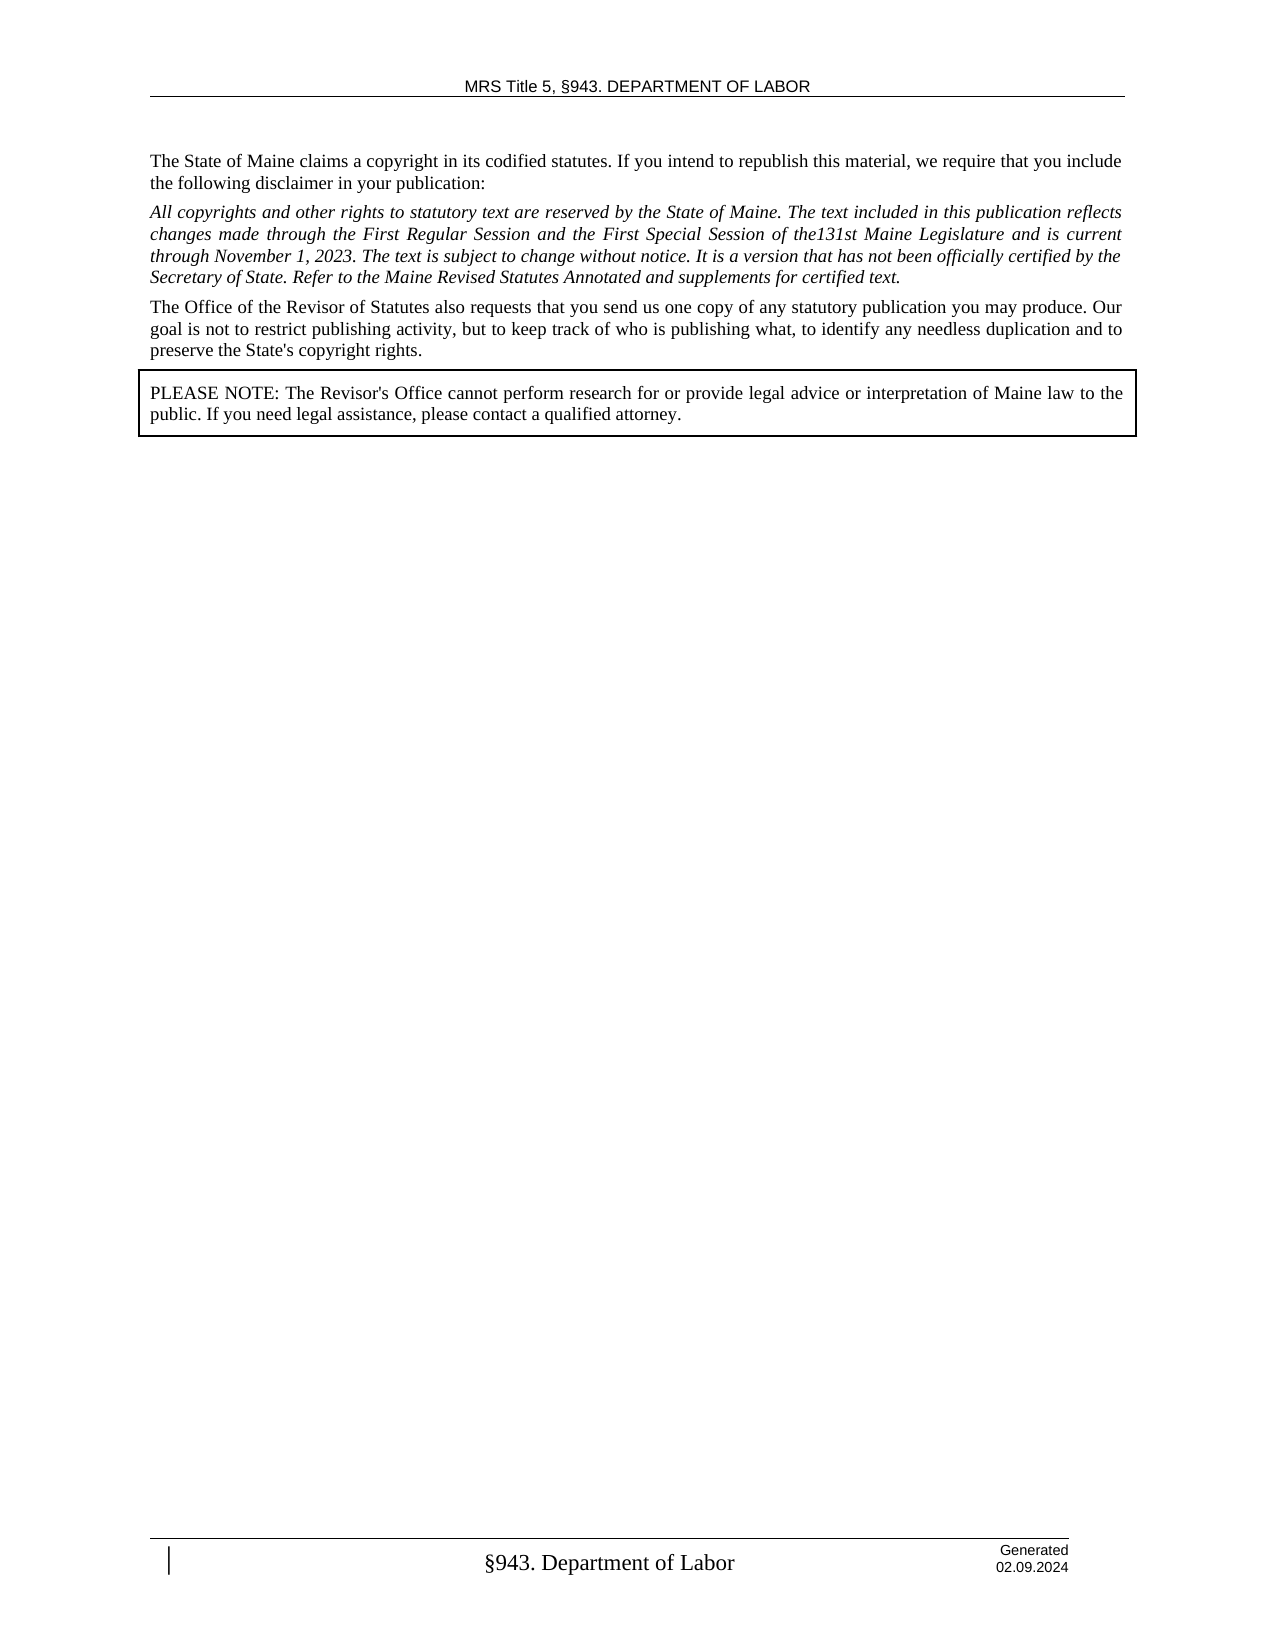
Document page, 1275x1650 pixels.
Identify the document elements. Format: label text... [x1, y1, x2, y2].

text All copyrights and other rights to statutory text are reserved by the State of Maine. The text included in this publication reflects changes made through the First Regular Session and the First Special Session of the131st Maine Legislature and is current through November 1, 2023 . The text is subject to change without notice. It is a version that has not been officially certified by the Secretary of State. Refer to the Maine Revised Statutes Annotated and supplements for certified text. [150, 201, 1125, 288]
text The State of Maine claims a copyright in its codified statutes. If you intend to republish this material, we require that you include the following disclaimer in your publication: [150, 150, 1125, 193]
text PLEASE NOTE: The Revisor's Office cannot perform research for or provide legal advice or interpretation of Maine law to the public. If you need legal assistance, please contact a qualified attorney. [140, 371, 1135, 435]
text The Office of the Revisor of Statutes also requests that you send us one copy of any statutory publication you may produce. Our goal is not to restrict publishing activity, but to keep track of who is publishing what, to identify any needless duplication and to preserve the State's copyright rights. [150, 296, 1125, 361]
